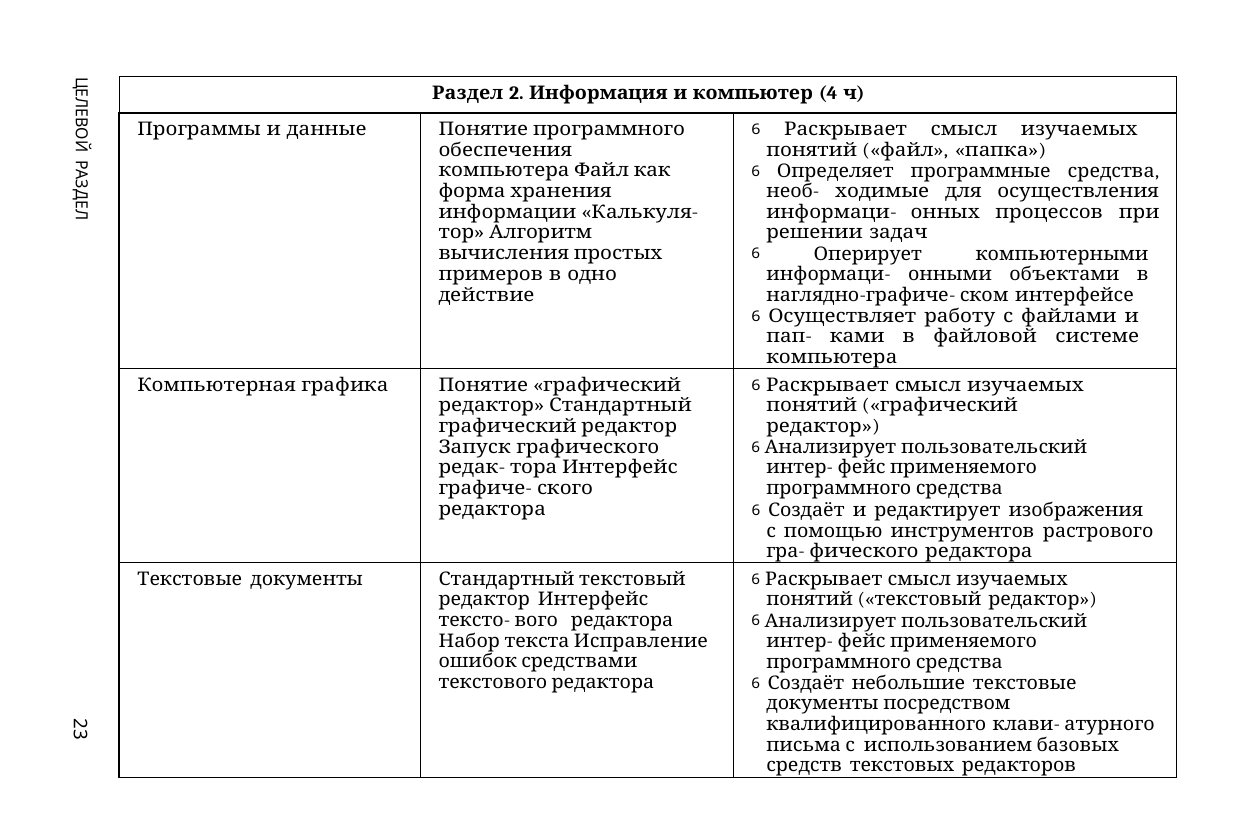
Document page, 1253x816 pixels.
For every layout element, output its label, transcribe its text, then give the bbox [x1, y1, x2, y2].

table_cell Стандартный текстовый редактор Интерфейс тексто- вого редактора Набор текста Исправление ошибок средствами текстового редактора [421, 563, 733, 776]
table_cell Понятие программного обеспечения компьютера Файл как форма хранения информации «Калькуля- тор» Алгоритм вычисления простых примеров в одно действие [421, 114, 733, 368]
table_cell 6 Раскрывает смысл изучаемых понятий («файл», «папка») 6 Определяет программные средства, необ- ходимые для осуществления информаци- онных процессов при решении задач 6 Оперирует компьютерными информаци- онными объектами в наглядно-графиче- ском интерфейсе 6 Осуществляет работу с файлами и пап- ками в файловой системе компьютера [734, 114, 1176, 368]
table_cell 6 Раскрывает смысл изучаемых понятий («графический редактор») 6 Анализирует пользовательский интер- фейс применяемого программного средства 6 Создаёт и редактирует изображения с помощью инструментов растрового гра- фического редактора [734, 369, 1176, 562]
table_cell Программы и данные [120, 114, 420, 368]
table_cell Текстовые документы [120, 563, 420, 776]
table_header Раздел 2. Информация и компьютер (4 ч) [120, 77, 1176, 112]
table_cell 6 Раскрывает смысл изучаемых понятий («текстовый редактор») 6 Анализирует пользовательский интер- фейс применяемого программного средства 6 Создаёт небольшие текстовые документы посредством квалифицированного клави- атурного письма с использованием базовых средств текстовых редакторов [734, 563, 1176, 776]
table_cell Компьютерная графика [120, 369, 420, 562]
table_cell Понятие «графический редактор» Стандартный графический редактор Запуск графического редак- тора Интерфейс графиче- ского редактора [421, 369, 733, 562]
